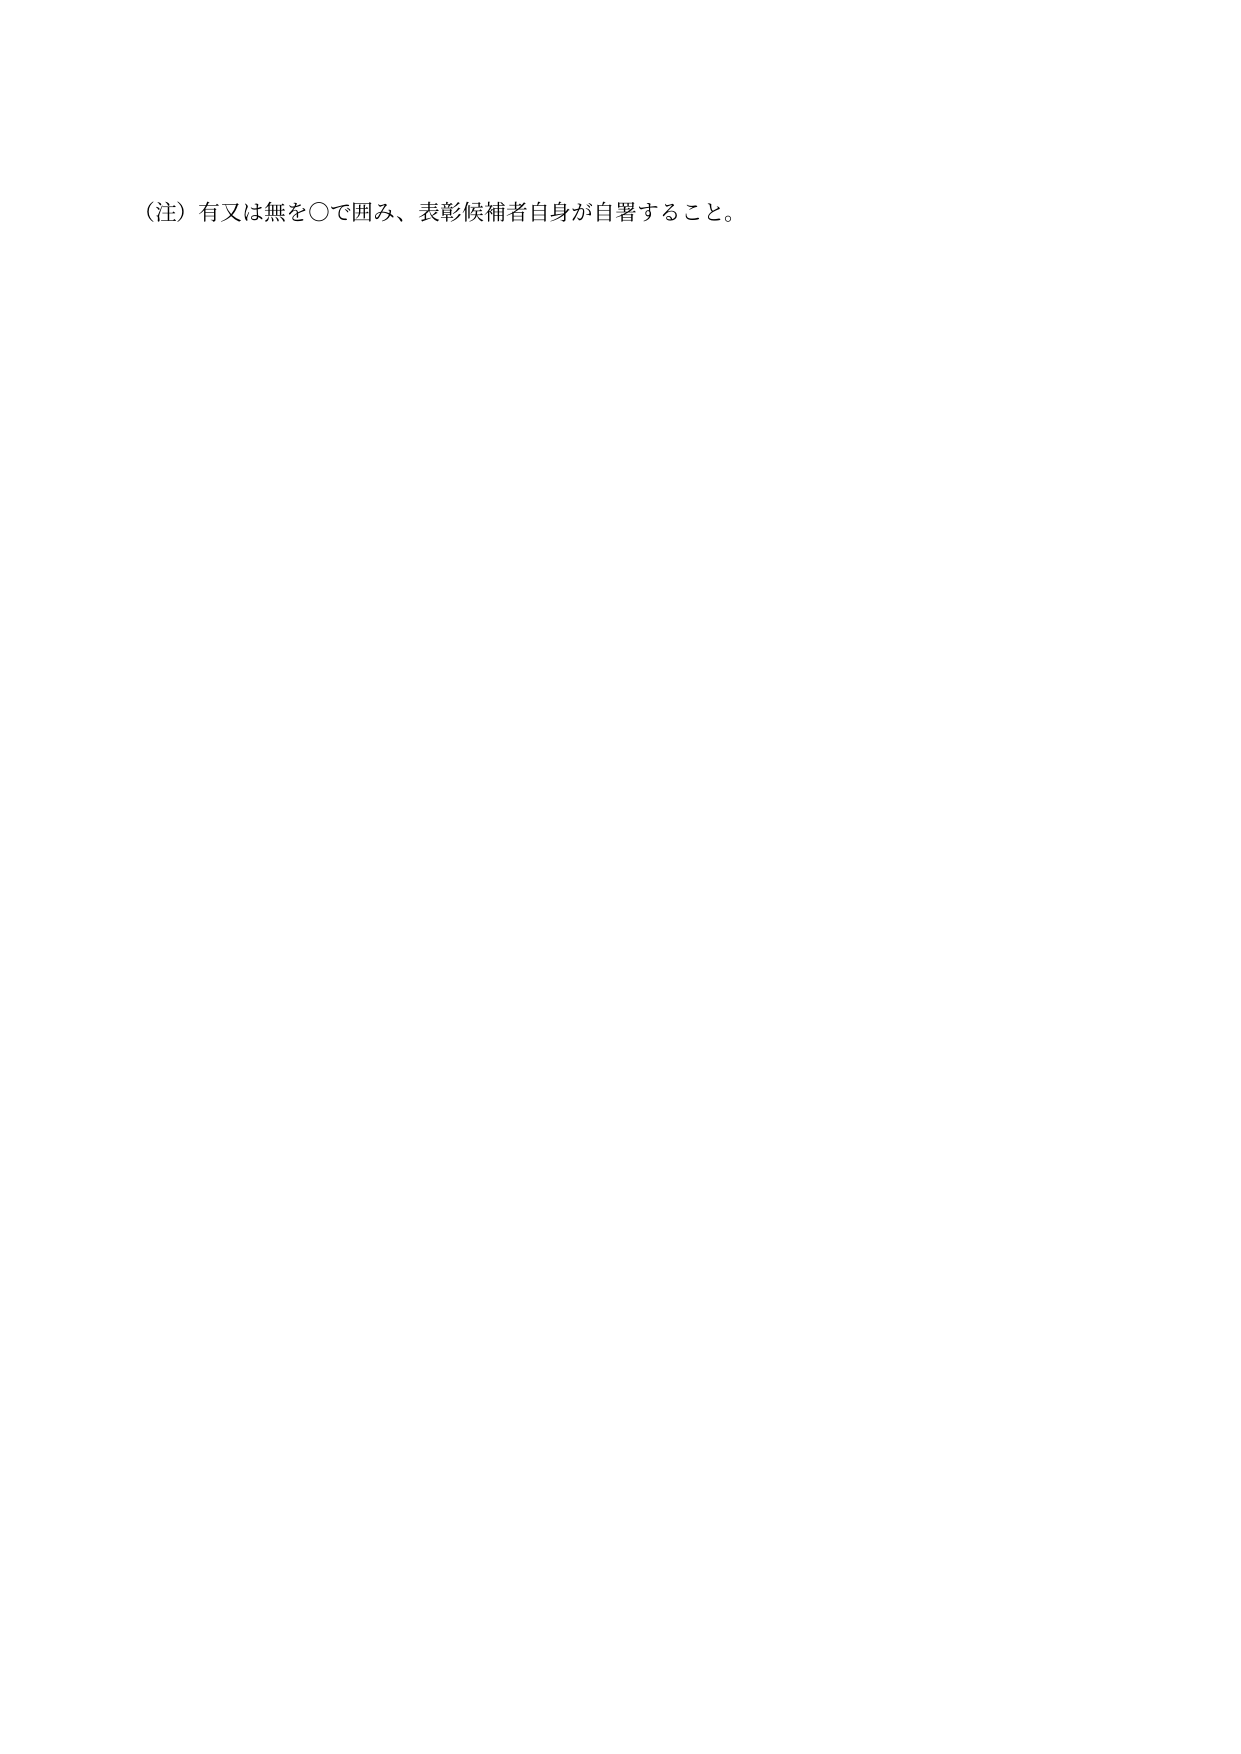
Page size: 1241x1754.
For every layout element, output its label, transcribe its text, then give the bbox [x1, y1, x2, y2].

text （注）有又は無を○で囲み、表彰候補者自身が自署すること。 [133, 194, 1107, 228]
